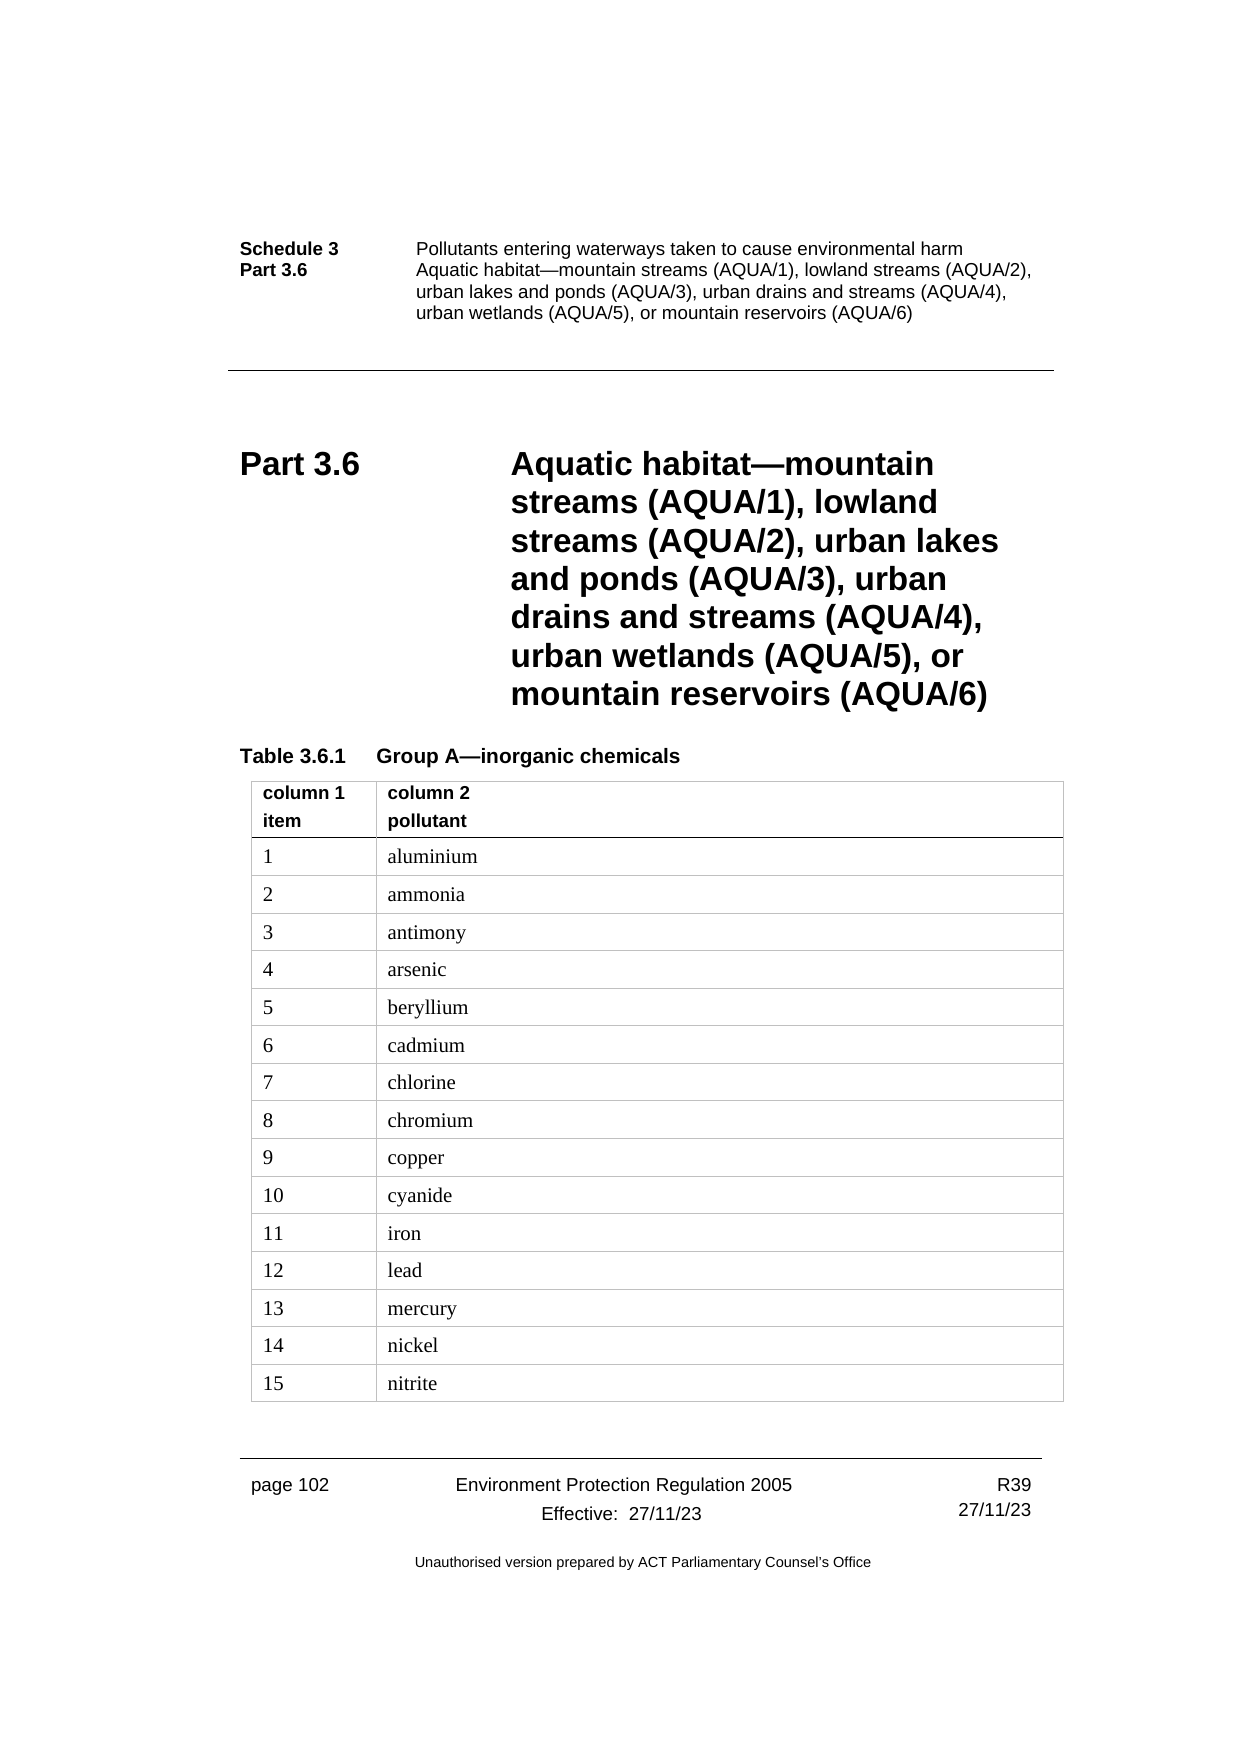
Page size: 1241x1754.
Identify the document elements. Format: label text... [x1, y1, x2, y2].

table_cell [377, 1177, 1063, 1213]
text Table 3.6.1 Group A—inorganic chemicals [239, 744, 1042, 768]
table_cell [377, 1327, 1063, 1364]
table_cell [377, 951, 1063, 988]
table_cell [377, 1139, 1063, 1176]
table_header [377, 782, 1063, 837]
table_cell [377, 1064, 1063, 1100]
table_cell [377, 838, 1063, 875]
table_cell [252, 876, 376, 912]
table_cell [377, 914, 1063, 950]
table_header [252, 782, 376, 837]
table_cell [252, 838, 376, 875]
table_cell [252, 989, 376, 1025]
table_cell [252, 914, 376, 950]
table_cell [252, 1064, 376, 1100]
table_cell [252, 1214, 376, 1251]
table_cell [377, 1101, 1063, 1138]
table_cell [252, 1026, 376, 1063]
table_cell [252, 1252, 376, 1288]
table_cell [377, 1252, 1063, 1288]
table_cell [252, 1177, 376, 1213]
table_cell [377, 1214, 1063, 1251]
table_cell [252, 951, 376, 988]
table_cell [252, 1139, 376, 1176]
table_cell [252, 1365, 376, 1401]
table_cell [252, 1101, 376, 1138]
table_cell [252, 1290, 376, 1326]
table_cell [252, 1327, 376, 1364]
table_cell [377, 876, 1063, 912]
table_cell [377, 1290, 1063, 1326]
text Part 3.6 Aquatic habitat—mountain streams (AQUA/1), lowland streams (AQUA/2), urban lakes and ponds (AQUA/3), urban drains and streams (AQUA/4), urban wetlands (AQUA/5), or mountain reservoirs (AQUA/6) [239, 444, 1042, 713]
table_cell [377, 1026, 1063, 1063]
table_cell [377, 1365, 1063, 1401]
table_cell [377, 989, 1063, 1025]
